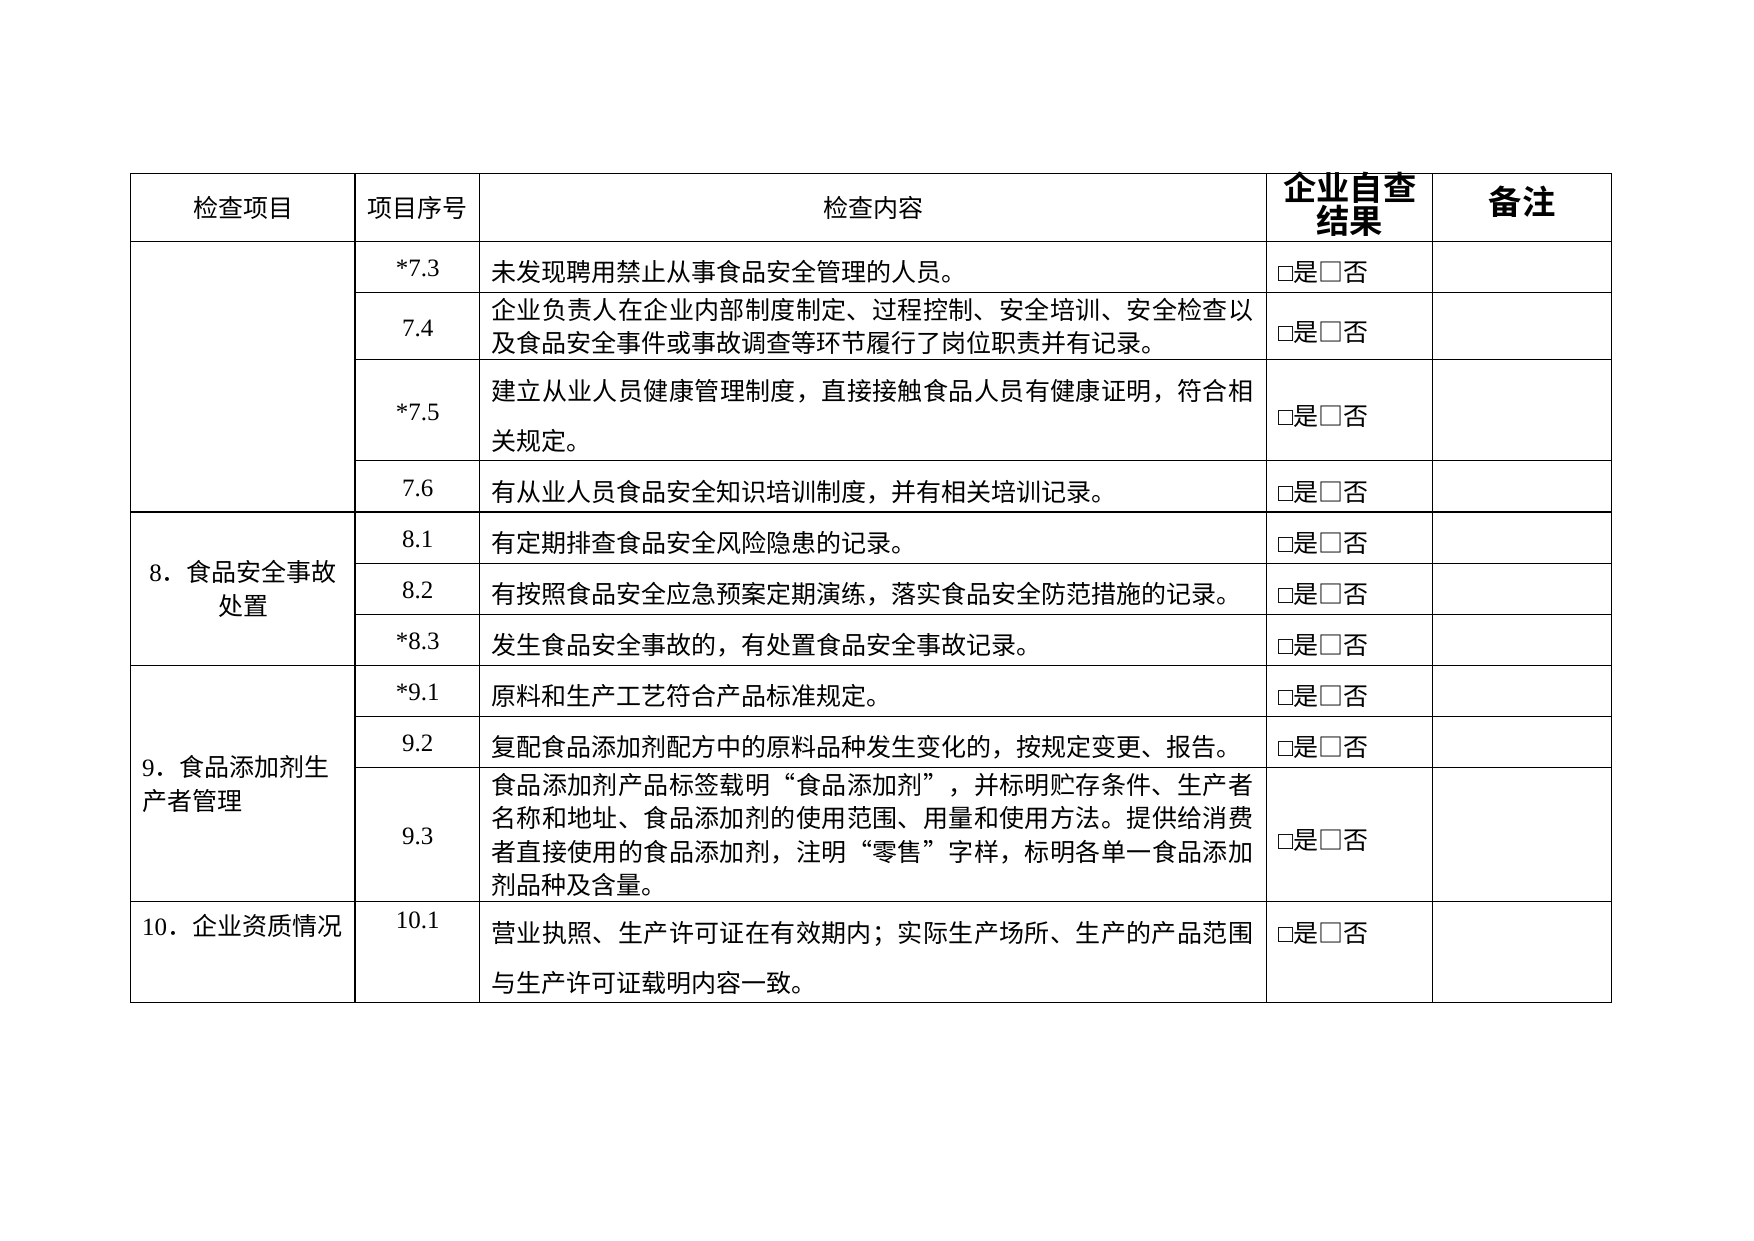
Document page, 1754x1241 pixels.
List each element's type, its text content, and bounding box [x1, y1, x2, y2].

table_cell [1433, 902, 1611, 1002]
table_cell □是□否 [1267, 666, 1432, 716]
table_cell [1433, 513, 1611, 562]
table_cell *9.1 [356, 666, 479, 716]
table_cell 10.1 [356, 902, 479, 1002]
table_cell 7.4 [356, 293, 479, 359]
table_cell 10．企业资质情况 [131, 902, 354, 1002]
table_cell 有从业人员食品安全知识培训制度，并有相关培训记录。 [480, 461, 1266, 511]
table_cell *7.5 [356, 360, 479, 460]
table_cell 原料和生产工艺符合产品标准规定。 [480, 666, 1266, 716]
table_cell □是□否 [1267, 564, 1432, 613]
table_cell [1433, 717, 1611, 767]
table_cell □是□否 [1267, 768, 1432, 901]
table_cell □是□否 [1267, 513, 1432, 562]
table_header 检查内容 [480, 174, 1266, 241]
table_cell 建立从业人员健康管理制度，直接接触食品人员有健康证明，符合相关规定。 [480, 360, 1266, 460]
table_cell [1433, 615, 1611, 664]
table_cell 9.2 [356, 717, 479, 767]
table_cell [1433, 768, 1611, 901]
table_cell [1433, 293, 1611, 359]
table_cell □是□否 [1267, 615, 1432, 664]
table_cell 8．食品安全事故处置 [131, 513, 354, 664]
table_cell [1433, 242, 1611, 292]
table_cell 7.6 [356, 461, 479, 511]
table_cell 有按照食品安全应急预案定期演练，落实食品安全防范措施的记录。 [480, 564, 1266, 613]
table_header 企业自查结果 [1267, 174, 1432, 241]
table_cell [1433, 564, 1611, 613]
table_cell [1433, 360, 1611, 460]
table_cell 企业负责人在企业内部制度制定、过程控制、安全培训、安全检查以及食品安全事件或事故调查等环节履行了岗位职责并有记录。 [480, 293, 1266, 359]
table_cell 食品添加剂产品标签载明“食品添加剂”，并标明贮存条件、生产者名称和地址、食品添加剂的使用范围、用量和使用方法。提供给消费者直接使用的食品添加剂，注明“零售”字样，标明各单一食品添加剂品种及含量。 [480, 768, 1266, 901]
table_cell □是□否 [1267, 902, 1432, 1002]
table_cell [1433, 666, 1611, 716]
table_cell 9.3 [356, 768, 479, 901]
table_cell 8.1 [356, 513, 479, 562]
table_cell 复配食品添加剂配方中的原料品种发生变化的，按规定变更、报告。 [480, 717, 1266, 767]
table_header 项目序号 [356, 174, 479, 241]
table_cell *7.3 [356, 242, 479, 292]
table_cell [1433, 461, 1611, 511]
table_cell 营业执照、生产许可证在有效期内；实际生产场所、生产的产品范围与生产许可证载明内容一致。 [480, 902, 1266, 1002]
table_header 备注 [1433, 174, 1611, 241]
table_cell □是□否 [1267, 242, 1432, 292]
table_cell □是□否 [1267, 461, 1432, 511]
table_cell 9．食品添加剂生产者管理 [131, 666, 354, 901]
table_cell 有定期排查食品安全风险隐患的记录。 [480, 513, 1266, 562]
table_cell *8.3 [356, 615, 479, 664]
table_cell □是□否 [1267, 360, 1432, 460]
table_cell 未发现聘用禁止从事食品安全管理的人员。 [480, 242, 1266, 292]
table_cell □是□否 [1267, 717, 1432, 767]
table_cell □是□否 [1267, 293, 1432, 359]
table_cell 发生食品安全事故的，有处置食品安全事故记录。 [480, 615, 1266, 664]
table_header 检查项目 [131, 174, 354, 241]
table_cell 8.2 [356, 564, 479, 613]
